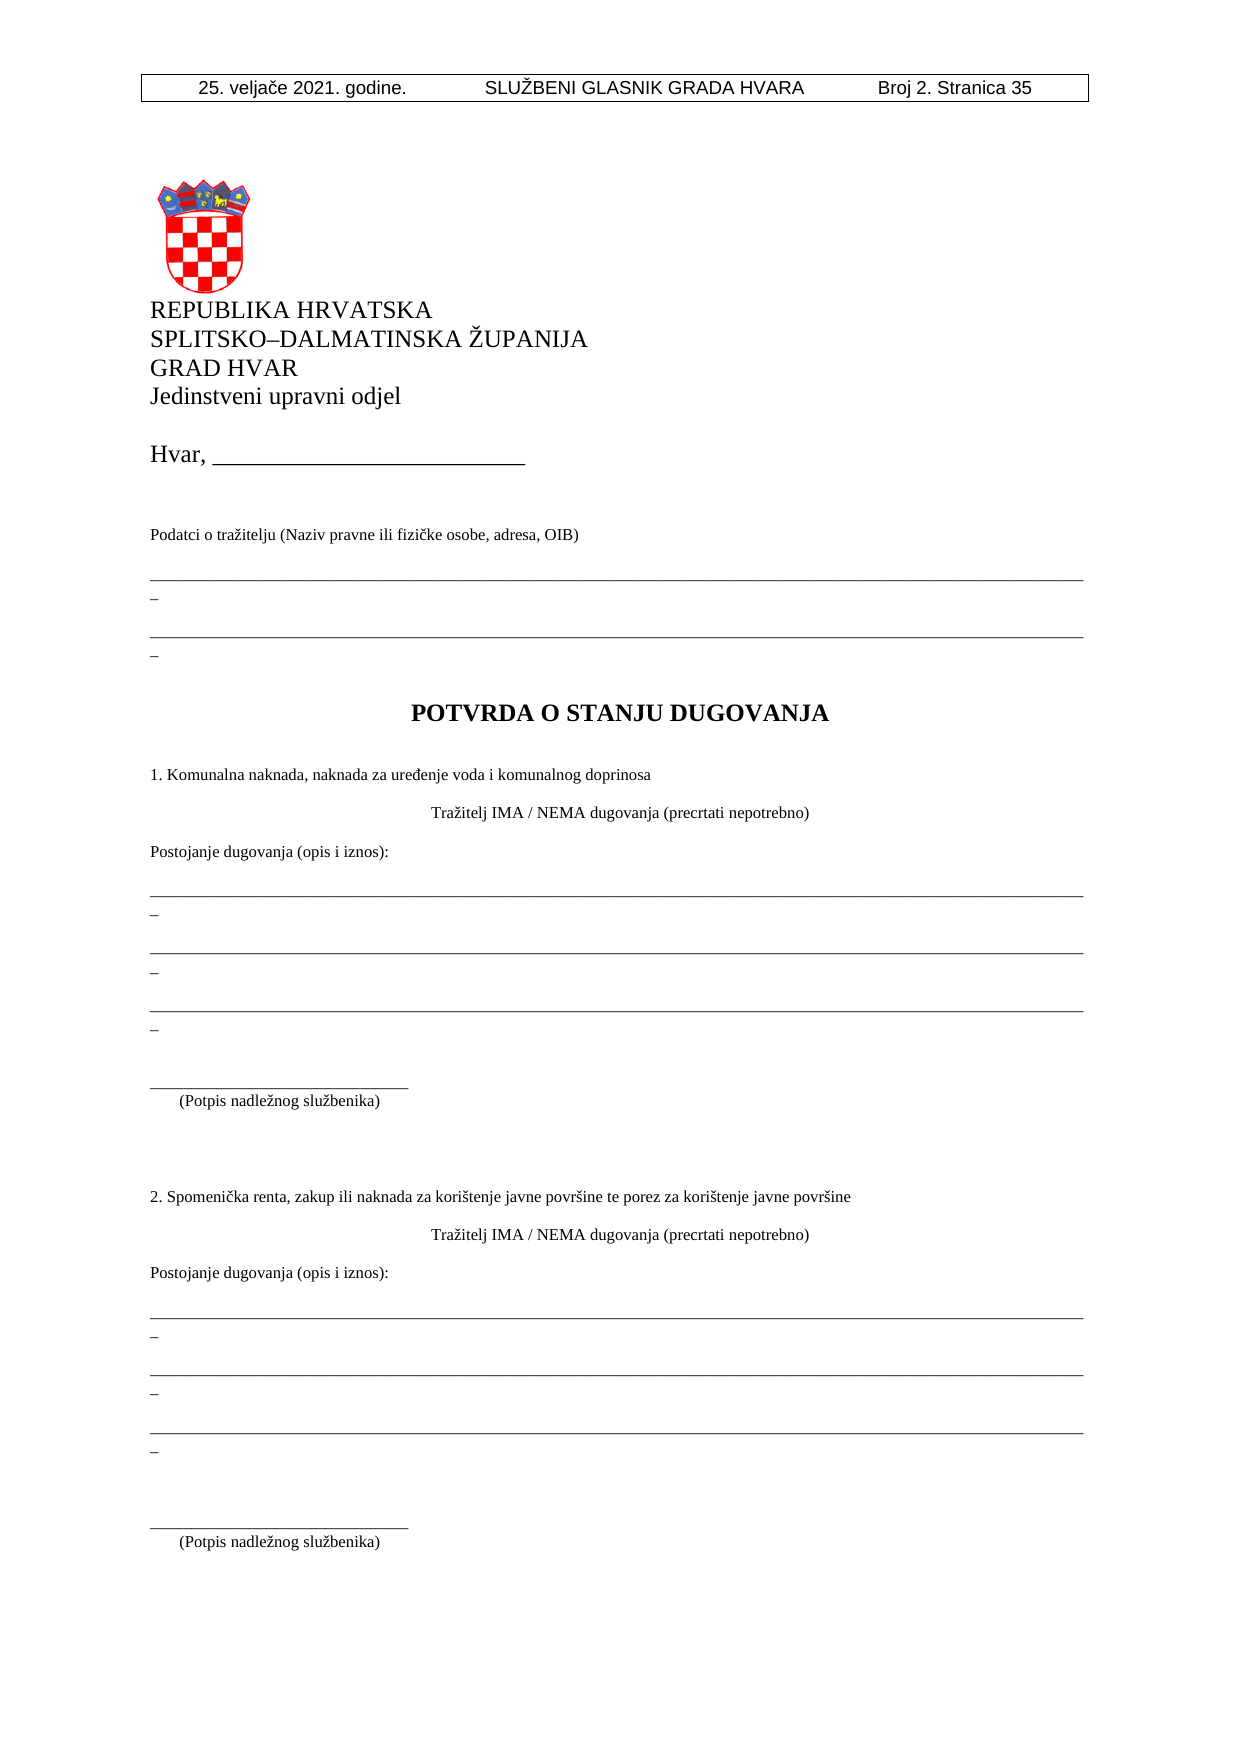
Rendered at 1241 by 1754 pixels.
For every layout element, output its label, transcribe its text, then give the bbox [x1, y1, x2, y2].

text (Potpis nadležnog službenika) [150, 1531, 1090, 1551]
text _______________________________ [150, 1512, 1090, 1531]
text _______________________________ [150, 1071, 1090, 1091]
text _________________________________________________________________________________________________________________ [150, 995, 1090, 1033]
text POTVRDA O STANJU DUGOVANJA [150, 698, 1090, 726]
text Tražitelj IMA / NEMA dugovanja (precrtati nepotrebno) [150, 1225, 1090, 1244]
text SPLITSKO–DALMATINSKA ŽUPANIJA [150, 324, 1090, 353]
text Hvar, _________________________ [150, 439, 1090, 468]
text Postojanje dugovanja (opis i iznos): [150, 1263, 1090, 1282]
picture [150, 178, 254, 296]
text Tražitelj IMA / NEMA dugovanja (precrtati nepotrebno) [150, 803, 1090, 822]
text 2. Spomenička renta, zakup ili naknada za korištenje javne površine te porez za korištenje javne površine [150, 1186, 1090, 1206]
text (Potpis nadležnog službenika) [150, 1091, 1090, 1110]
text GRAD HVAR [150, 353, 1090, 381]
text Postojanje dugovanja (opis i iznos): [150, 841, 1090, 861]
text REPUBLIKA HRVATSKA [150, 150, 1090, 324]
text _________________________________________________________________________________________________________________ [150, 1301, 1090, 1340]
text _________________________________________________________________________________________________________________ [150, 937, 1090, 976]
text 1. Komunalna naknada, naknada za uređenje voda i komunalnog doprinosa [150, 765, 1090, 784]
text _________________________________________________________________________________________________________________ [150, 621, 1090, 659]
text Podatci o tražitelju (Naziv pravne ili fizičke osobe, adresa, OIB) [150, 525, 1090, 544]
text Jedinstveni upravni odjel [150, 381, 1090, 410]
text _________________________________________________________________________________________________________________ [150, 1359, 1090, 1397]
text _________________________________________________________________________________________________________________ [150, 880, 1090, 918]
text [150, 1416, 1090, 1455]
text _________________________________________________________________________________________________________________ [150, 563, 1090, 602]
